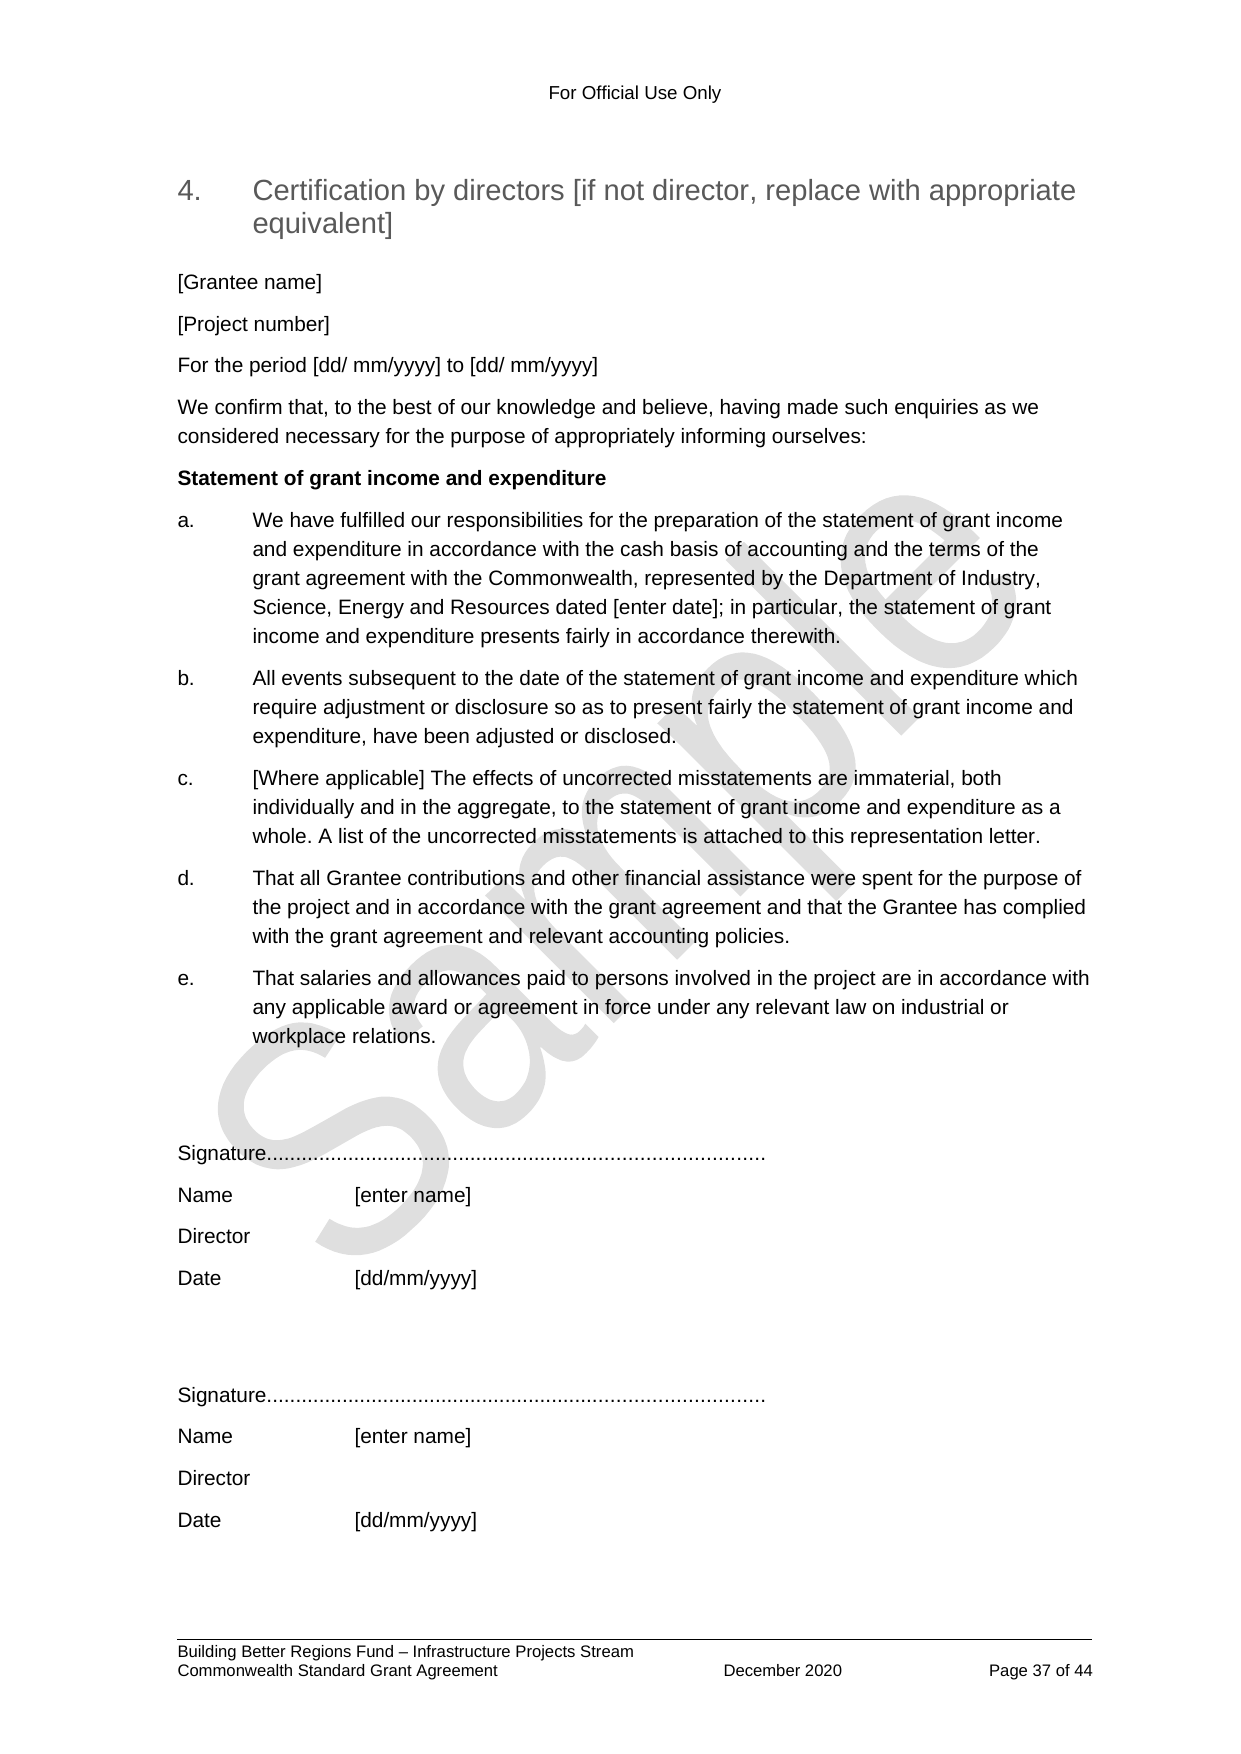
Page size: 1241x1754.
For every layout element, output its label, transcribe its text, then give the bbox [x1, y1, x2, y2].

text Signature [177, 1377, 1092, 1406]
text For the period [dd/ mm/yyyy] to [dd/ mm/yyyy] [177, 348, 1092, 377]
subtitle Certification by directors [if not director, replace with appropriate equivalent] [177, 173, 1092, 240]
list [Where applicable] The effects of uncorrected misstatements are immaterial, both individually and in the aggregate, to the statement of grant income and expenditure as a whole. A list of the uncorrected misstatements is attached to this representation letter. [177, 761, 1092, 848]
text We confirm that, to the best of our knowledge and believe, having made such enquiries as we considered necessary for the purpose of appropriately informing ourselves: [177, 390, 1092, 448]
text [Grantee name] [177, 265, 1092, 294]
list That all Grantee contributions and other financial assistance were spent for the purpose of the project and in accordance with the grant agreement and that the Grantee has complied with the grant agreement and relevant accounting policies. [177, 861, 1092, 948]
text Date [dd/mm/yyyy] [177, 1261, 1092, 1290]
text Date [dd/mm/yyyy] [177, 1502, 1092, 1531]
text Director [177, 1219, 1092, 1248]
text Name [enter name] [177, 1177, 1092, 1206]
list All events subsequent to the date of the statement of grant income and expenditure which require adjustment or disclosure so as to present fairly the statement of grant income and expenditure, have been adjusted or disclosed. [177, 661, 1092, 748]
list That salaries and allowances paid to persons involved in the project are in accordance with any applicable award or agreement in force under any relevant law on industrial or workplace relations. [177, 961, 1092, 1048]
text [Project number] [177, 306, 1092, 336]
text Director [177, 1461, 1092, 1490]
list We have fulfilled our responsibilities for the preparation of the statement of grant income and expenditure in accordance with the cash basis of accounting and the terms of the grant agreement with the Commonwealth, represented by the Department of Industry, Science, Energy and Resources dated [enter date]; in particular, the statement of grant income and expenditure presents fairly in accordance therewith. [177, 502, 1092, 648]
text Statement of grant income and expenditure [177, 461, 1092, 490]
text Name [enter name] [177, 1419, 1092, 1448]
text Signature [177, 1136, 1092, 1165]
